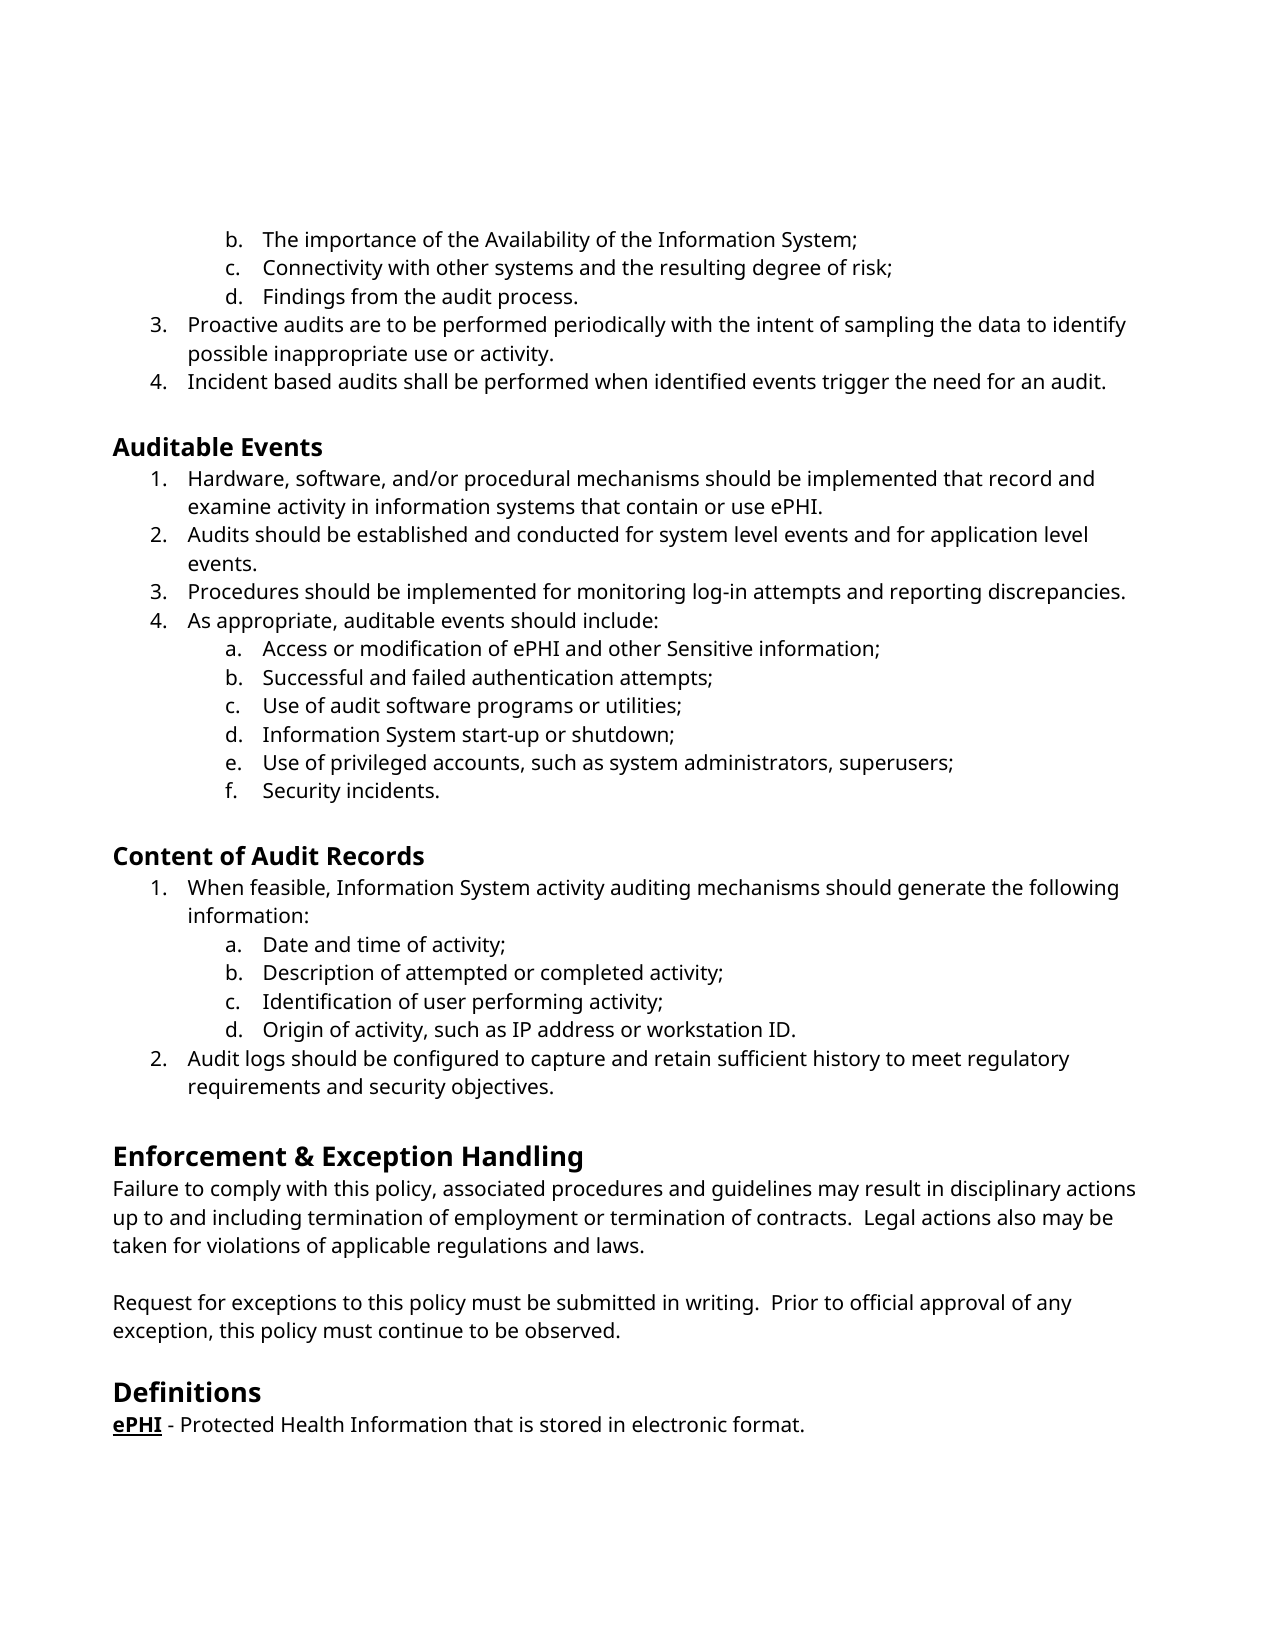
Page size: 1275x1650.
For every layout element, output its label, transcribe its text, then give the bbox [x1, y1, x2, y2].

list Procedures should be implemented for monitoring log-in attempts and reporting discrepancies. [150, 577, 1153, 606]
list Hardware, software, and/or procedural mechanisms should be implemented that record and examine activity in information systems that contain or use ePHI. [150, 464, 1153, 521]
list Definitions [112, 1373, 1153, 1410]
text ePHI - Protected Health Information that is stored in electronic format. [112, 1410, 1153, 1439]
list Origin of activity, such as IP address or workstation ID. [225, 1015, 1153, 1044]
list Connectivity with other systems and the resulting degree of risk; [225, 253, 1153, 282]
list Audit logs should be configured to capture and retain sufficient history to meet regulatory requirements and security objectives. [150, 1044, 1153, 1101]
list Information System start-up or shutdown; [225, 720, 1153, 748]
text Failure to comply with this policy, associated procedures and guidelines may result in disciplinary actions up to and including termination of employment or termination of contracts. Legal actions also may be taken for violations of applicable regulations and laws. [112, 1174, 1153, 1260]
list As appropriate, auditable events should include: [150, 606, 1153, 634]
list Identification of user performing activity; [225, 987, 1153, 1015]
list Successful and failed authentication attempts; [225, 663, 1153, 691]
list Incident based audits shall be performed when identified events trigger the need for an audit. [150, 367, 1153, 396]
list Audits should be established and conducted for system level events and for application level events. [150, 521, 1153, 577]
list Date and time of activity; [225, 930, 1153, 958]
list Description of attempted or completed activity; [225, 958, 1153, 987]
list Auditable Events [112, 430, 1153, 464]
list Use of audit software programs or utilities; [225, 691, 1153, 720]
list Proactive audits are to be performed periodically with the intent of sampling the data to identify possible inappropriate use or activity. [150, 310, 1153, 367]
list Use of privileged accounts, such as system administrators, superusers; [225, 748, 1153, 777]
list Security incidents. [225, 777, 1153, 805]
list Access or modification of ePHI and other Sensitive information; [225, 634, 1153, 663]
list The importance of the Availability of the Information System; [225, 225, 1153, 253]
list Content of Audit Records [112, 839, 1153, 873]
text Request for exceptions to this policy must be submitted in writing. Prior to official approval of any exception, this policy must continue to be observed. [112, 1288, 1153, 1345]
list When feasible, Information System activity auditing mechanisms should generate the following information: [150, 873, 1153, 930]
list Enforcement & Exception Handling [112, 1137, 1153, 1174]
list Findings from the audit process. [225, 282, 1153, 310]
